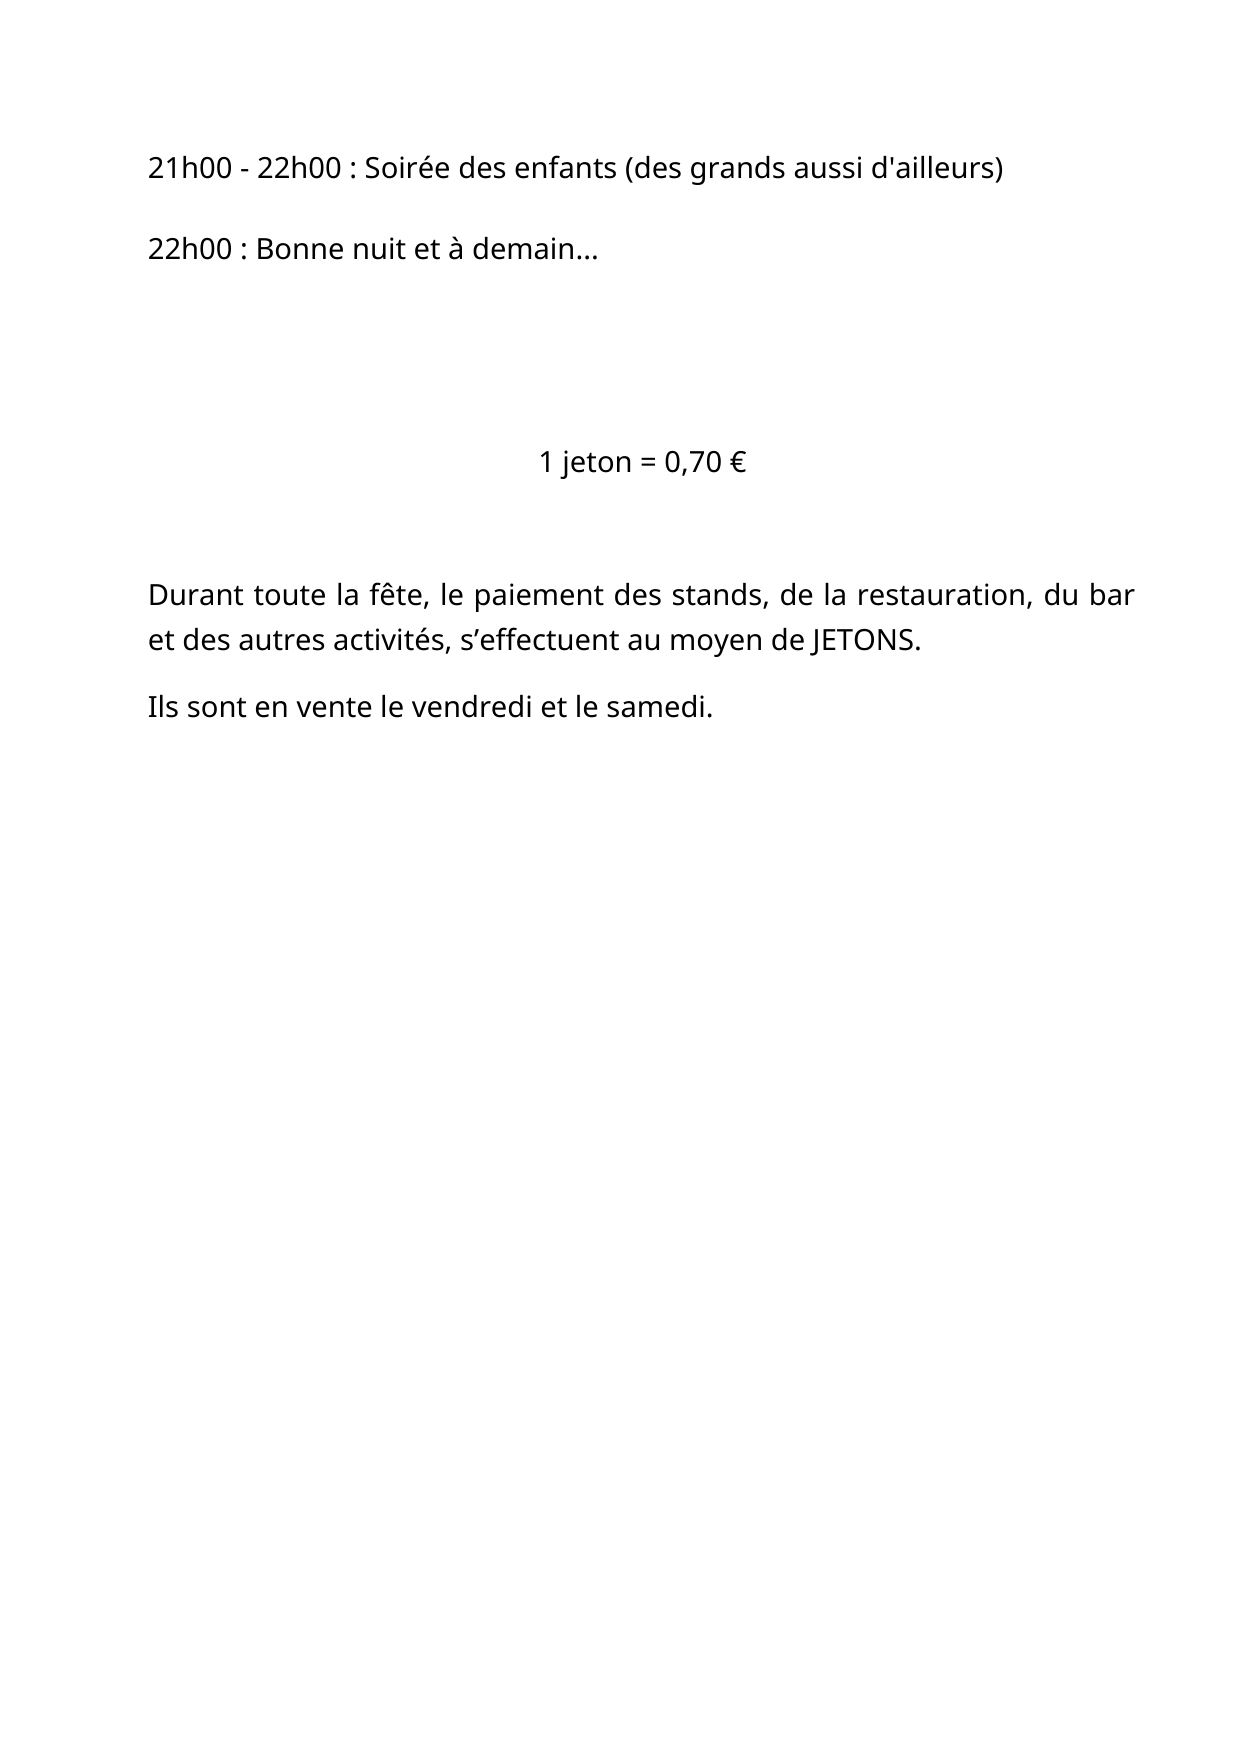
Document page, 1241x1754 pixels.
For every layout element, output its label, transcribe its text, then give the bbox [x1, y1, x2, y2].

text 22h00 : Bonne nuit et à demain... [148, 228, 1137, 268]
text 1 jeton = 0,70 € [148, 441, 1137, 481]
text 21h00 - 22h00 : Soirée des enfants (des grands aussi d'ailleurs) [148, 148, 1137, 187]
text Durant toute la fête, le paiement des stands, de la restauration, du bar et des autres activités, s’effectuent au moyen de JETONS. [148, 574, 1137, 659]
text Ils sont en vente le vendredi et le samedi. [148, 686, 1137, 726]
